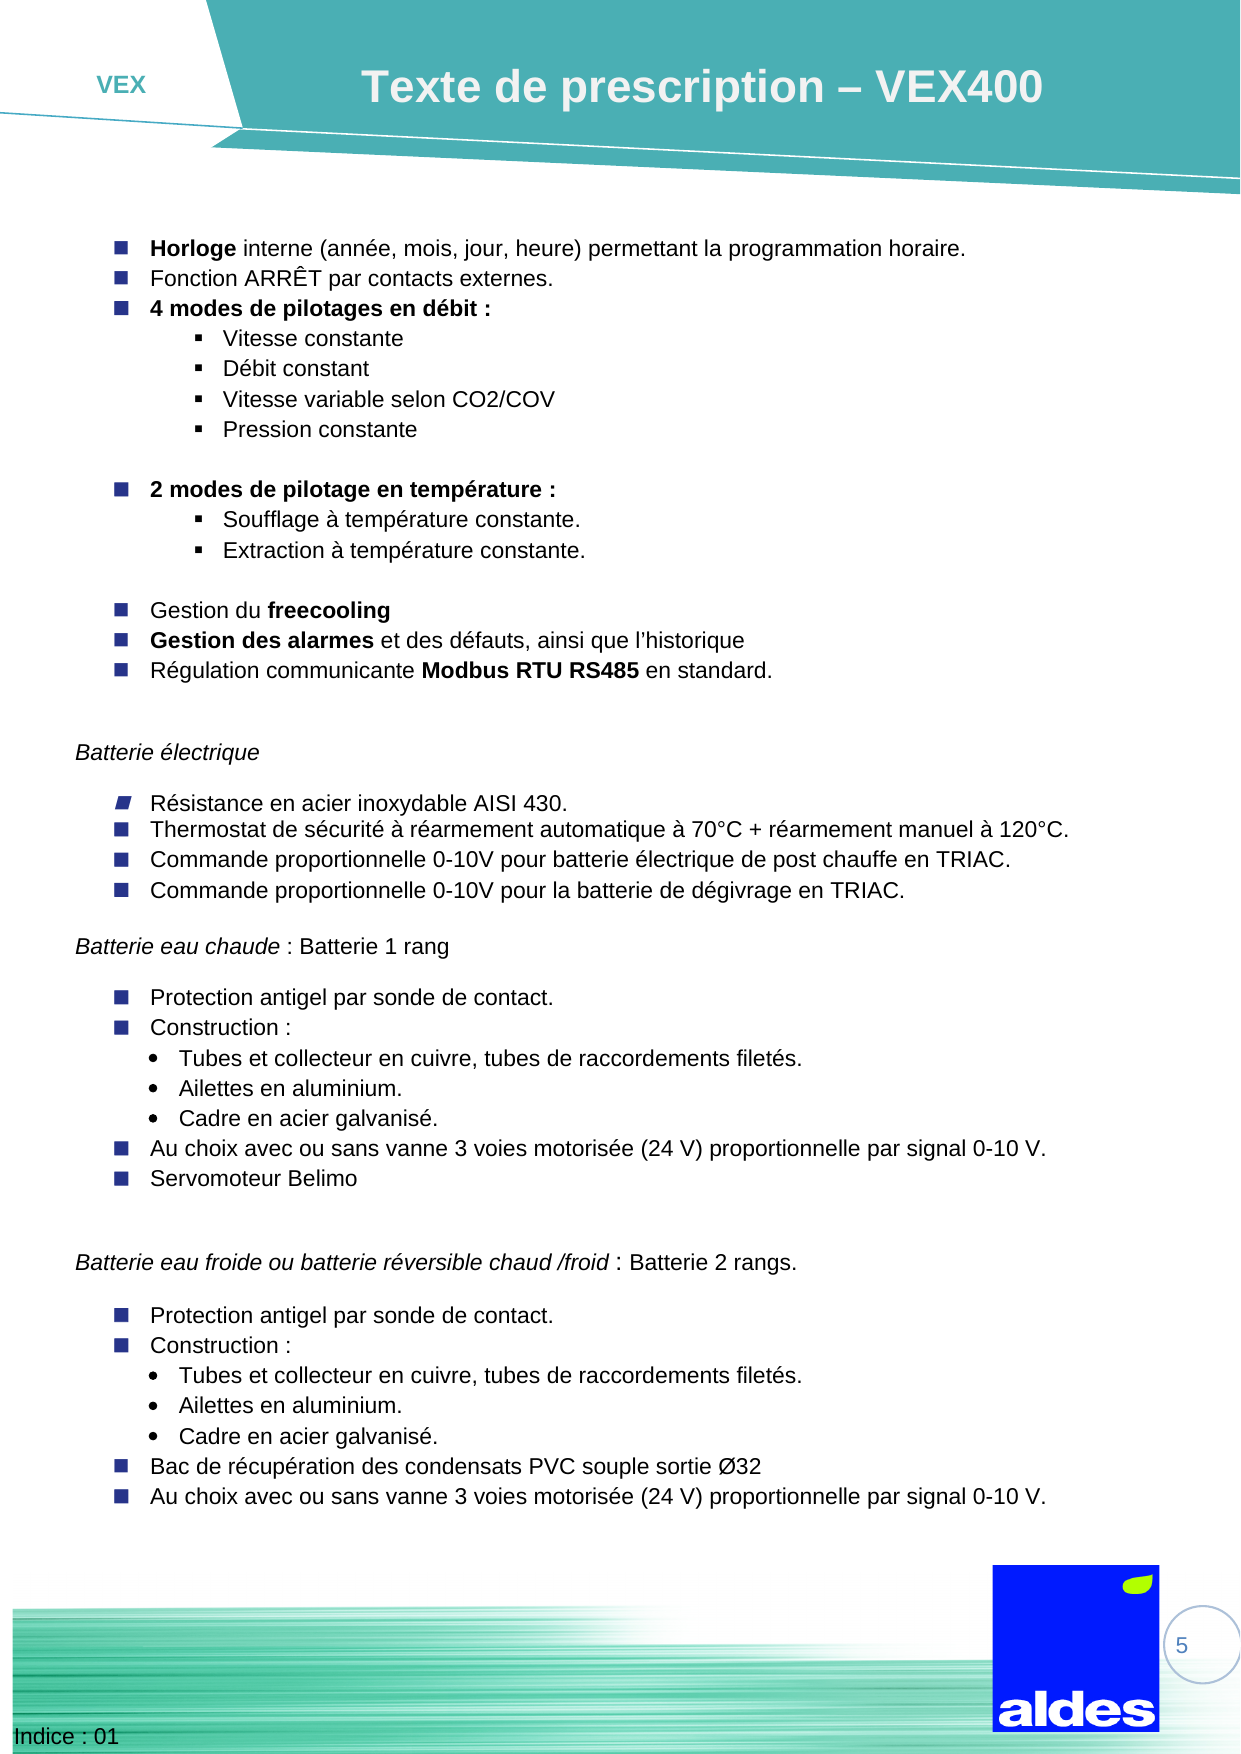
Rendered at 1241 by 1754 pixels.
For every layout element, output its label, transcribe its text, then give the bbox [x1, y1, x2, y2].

text Batterie eau chaude : Batterie 1 rang [75, 933, 1165, 959]
list Protection antigel par sonde de contact. [112, 984, 1165, 1011]
list Commande proportionnelle 0-10V pour la batterie de dégivrage en TRIAC. [112, 877, 1165, 903]
text Batterie électrique [75, 739, 1165, 765]
list Ailettes en aluminium. [149, 1075, 1165, 1101]
list Tubes et collecteur en cuivre, tubes de raccordements filetés. [149, 1044, 1165, 1071]
list Protection antigel par sonde de contact. [112, 1302, 1165, 1328]
list Commande proportionnelle 0-10V pour batterie électrique de post chauffe en TRIAC. [112, 846, 1165, 873]
list Thermostat de sécurité à réarmement automatique à 70°C + réarmement manuel à 120°C. [112, 816, 1165, 842]
list Résistance en acier inoxydable AISI 430. [112, 790, 1165, 816]
list Cadre en acier galvanisé. [149, 1423, 1165, 1449]
list Pression constante [193, 416, 1165, 442]
list Au choix avec ou sans vanne 3 voies motorisée (24 V) proportionnelle par signal 0-10 V. [112, 1135, 1165, 1162]
list Servomoteur Belimo [112, 1165, 1165, 1192]
list 2 modes de pilotage en température : [112, 476, 1165, 503]
list Ailettes en aluminium. [149, 1392, 1165, 1419]
list Vitesse constante [193, 325, 1165, 352]
list Cadre en acier galvanisé. [149, 1105, 1165, 1131]
list Débit constant [193, 355, 1165, 382]
list Tubes et collecteur en cuivre, tubes de raccordements filetés. [149, 1362, 1165, 1388]
picture [12, 1565, 1241, 1754]
list Bac de récupération des condensats PVC souple sortie Ø32 [112, 1453, 1165, 1479]
picture [1166, 1608, 1240, 1682]
text Batterie eau froide ou batterie réversible chaud /froid : Batterie 2 rangs. [75, 1247, 1165, 1275]
list Construction : [112, 1014, 1165, 1041]
list Gestion des alarmes et des défauts, ainsi que l’historique [112, 627, 1165, 654]
list Construction : [112, 1332, 1165, 1358]
list Extraction à température constante. [193, 537, 1165, 563]
list Régulation communicante Modbus RTU RS485 en standard. [112, 657, 1165, 684]
list Soufflage à température constante. [193, 506, 1165, 533]
list 4 modes de pilotages en débit : [112, 295, 1165, 321]
list Horloge interne (année, mois, jour, heure) permettant la programmation horaire. [112, 234, 1165, 261]
list Fonction ARRÊT par contacts externes. [112, 265, 1165, 291]
list Gestion du freecooling [112, 597, 1165, 623]
list Au choix avec ou sans vanne 3 voies motorisée (24 V) proportionnelle par signal 0-10 V. [112, 1483, 1165, 1509]
list Vitesse variable selon CO2/COV [193, 386, 1165, 412]
